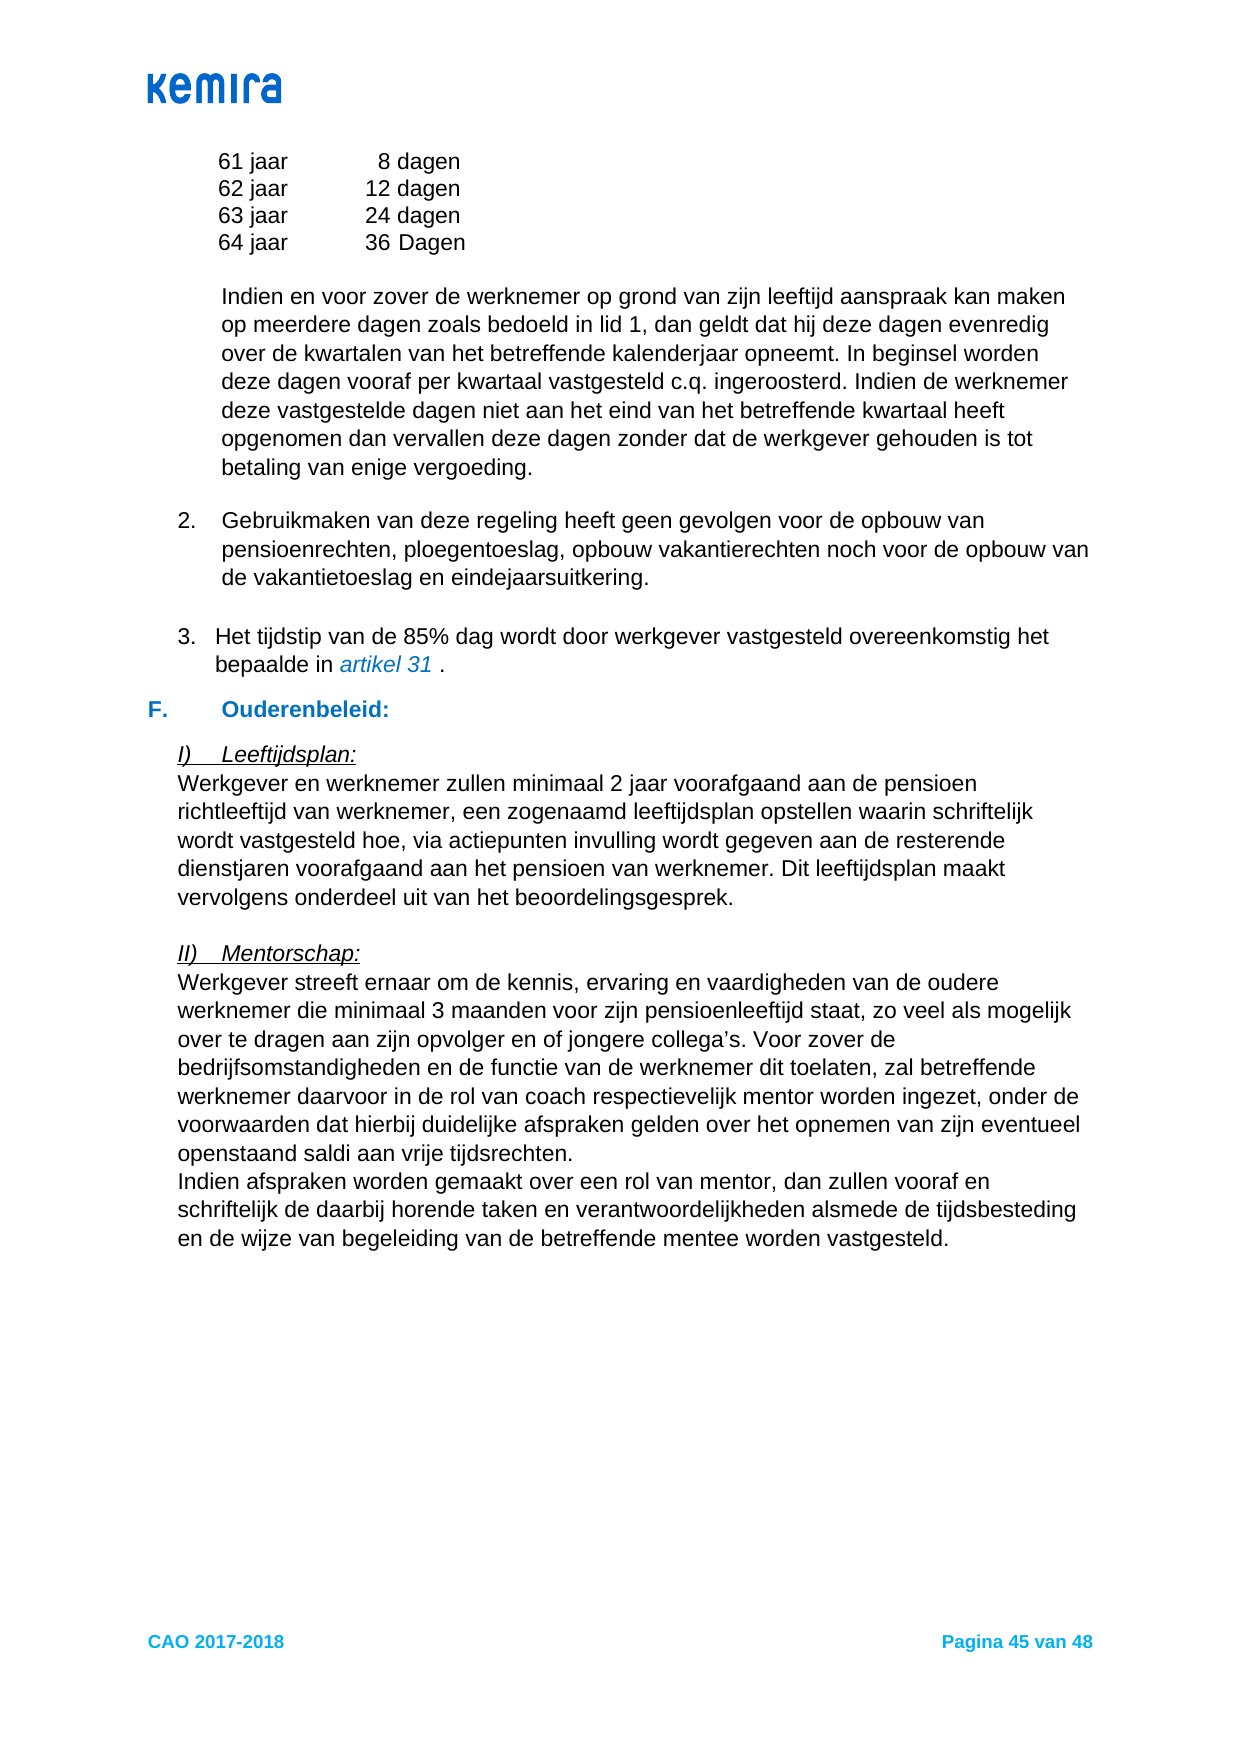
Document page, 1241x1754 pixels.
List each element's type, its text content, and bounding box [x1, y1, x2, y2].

table_cell Dagen [354, 229, 1092, 256]
list Gebruikmaken van deze regeling heeft geen gevolgen voor de opbouw van pensioenrechten, ploegentoeslag, opbouw vakantierechten noch voor de opbouw van de vakantietoeslag en eindejaarsuitkering. [177, 507, 1093, 621]
text Indien en voor zover de werknemer op grond van zijn leeftijd aanspraak kan maken op meerdere dagen zoals bedoeld in lid 1, dan geldt dat hij deze dagen evenredig over de kwartalen van het betreffende kalenderjaar opneemt. In beginsel worden deze dagen vooraf per kwartaal vastgesteld c.q. ingeroosterd. Indien de werknemer deze vastgestelde dagen niet aan het eind van het betreffende kwartaal heeft opgenomen dan vervallen deze dagen zonder dat de werkgever gehouden is tot betaling van enige vergoeding. [221, 283, 1093, 480]
table_cell 24 dagen [354, 202, 1092, 229]
table_cell 62 jaar [207, 175, 354, 202]
table_cell 12 dagen [354, 175, 1092, 202]
table_cell 64 jaar [207, 229, 354, 256]
table_cell 8 dagen [354, 148, 1092, 175]
text I) Leeftijdsplan: Werkgever en werknemer zullen minimaal 2 jaar voorafgaand aan de pensioen richtleeftijd van werknemer, een zogenaamd leeftijdsplan opstellen waarin schriftelijk wordt vastgesteld hoe, via actiepunten invulling wordt gegeven aan de resterende dienstjaren voorafgaand aan het pensioen van werknemer. Dit leeftijdsplan maakt vervolgens onderdeel uit van het beoordelingsgesprek. II) Mentorschap: Werkgever streeft ernaar om de kennis, ervaring en vaardigheden van de oudere werknemer die minimaal 3 maanden voor zijn pensioenleeftijd staat, zo veel als mogelijk over te dragen aan zijn opvolger en of jongere collega’s. Voor zover de bedrijfsomstandigheden en de functie van de werknemer dit toelaten, zal betreffende werknemer daarvoor in de rol van coach respectievelijk mentor worden ingezet, onder de voorwaarden dat hierbij duidelijke afspraken gelden over het opnemen van zijn eventueel openstaand saldi aan vrije tijdsrechten. Indien afspraken worden gemaakt over een rol van mentor, dan zullen vooraf en schriftelijk de daarbij horende taken en verantwoordelijkheden alsmede de tijdsbesteding en de wijze van begeleiding van de betreffende mentee worden vastgesteld. [177, 741, 1093, 1281]
picture [147, 73, 282, 104]
table_cell 61 jaar [207, 148, 354, 175]
table_cell 63 jaar [207, 202, 354, 229]
text F. Ouderenbeleid: [148, 696, 1093, 723]
list Het tijdstip van de 85% dag wordt door werkgever vastgesteld overeenkomstig het bepaalde in artikel 31 . [177, 623, 1093, 677]
